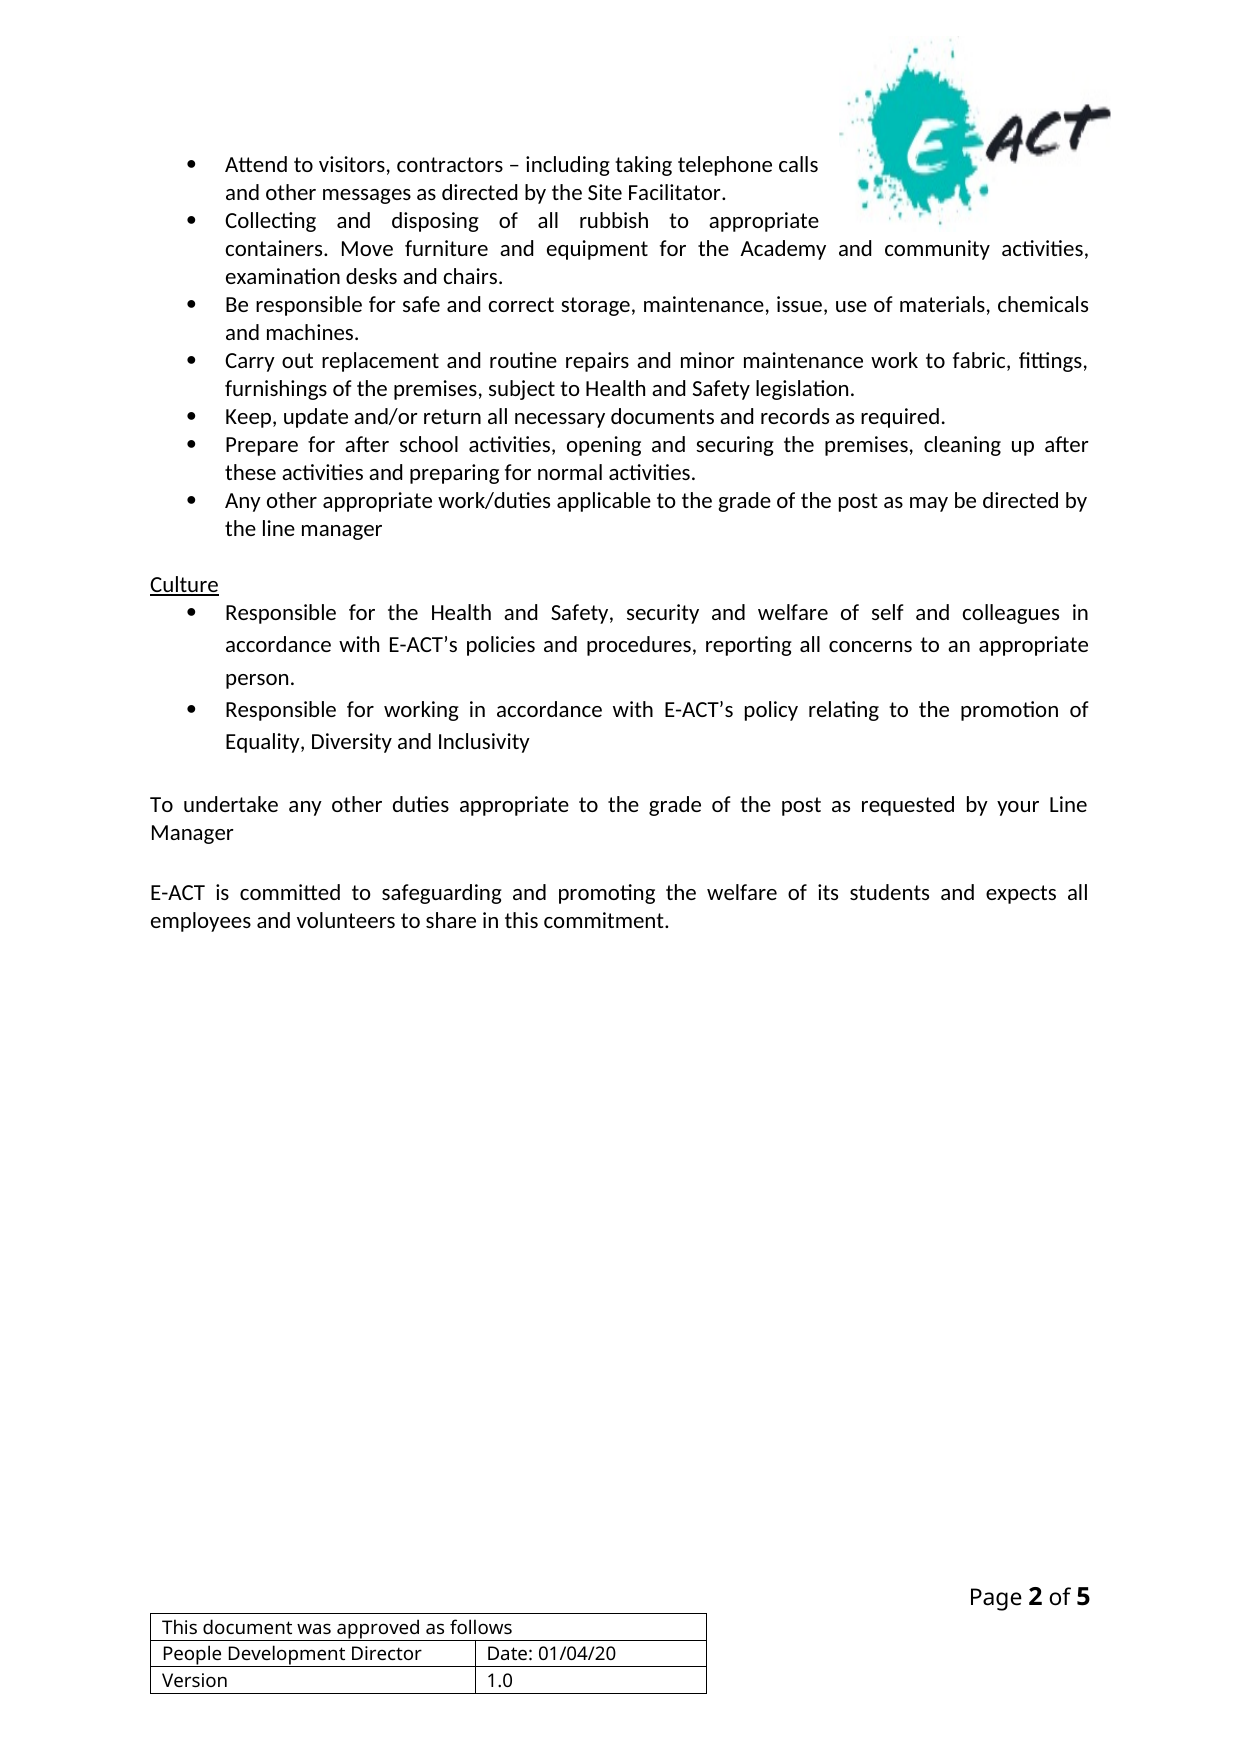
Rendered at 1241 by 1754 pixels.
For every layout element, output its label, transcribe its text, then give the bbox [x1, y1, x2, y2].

text To undertake any other duties appropriate to the grade of the post as requested by your Line Manager [150, 791, 1090, 847]
list Attend to visitors, contractors – including taking telephone calls and other messages as directed by the Site Facilitator. [187, 150, 1090, 206]
list Responsible for working in accordance with E-ACT’s policy relating to the promotion of Equality, Diversity and Inclusivity [187, 695, 1090, 755]
list Any other appropriate work/duties applicable to the grade of the post as may be directed by the line manager [187, 486, 1090, 542]
list Keep, update and/or return all necessary documents and records as required. [187, 402, 1090, 430]
list Carry out replacement and routine repairs and minor maintenance work to fabric, fittings, furnishings of the premises, subject to Health and Safety legislation. [187, 346, 1090, 402]
text Culture [150, 570, 1090, 598]
list Responsible for the Health and Safety, security and welfare of self and colleagues in accordance with E-ACT’s policies and procedures, reporting all concerns to an appropriate person. [187, 598, 1090, 691]
text E-ACT is committed to safeguarding and promoting the welfare of its students and expects all employees and volunteers to share in this commitment. [150, 878, 1090, 934]
list Prepare for after school activities, opening and securing the premises, cleaning up after these activities and preparing for normal activities. [187, 430, 1090, 486]
list Be responsible for safe and correct storage, maintenance, issue, use of materials, chemicals and machines. [187, 290, 1090, 346]
list Collecting and disposing of all rubbish to appropriate containers. Move furniture and equipment for the Academy and community activities, examination desks and chairs. [187, 206, 1090, 290]
picture [839, 36, 1111, 232]
